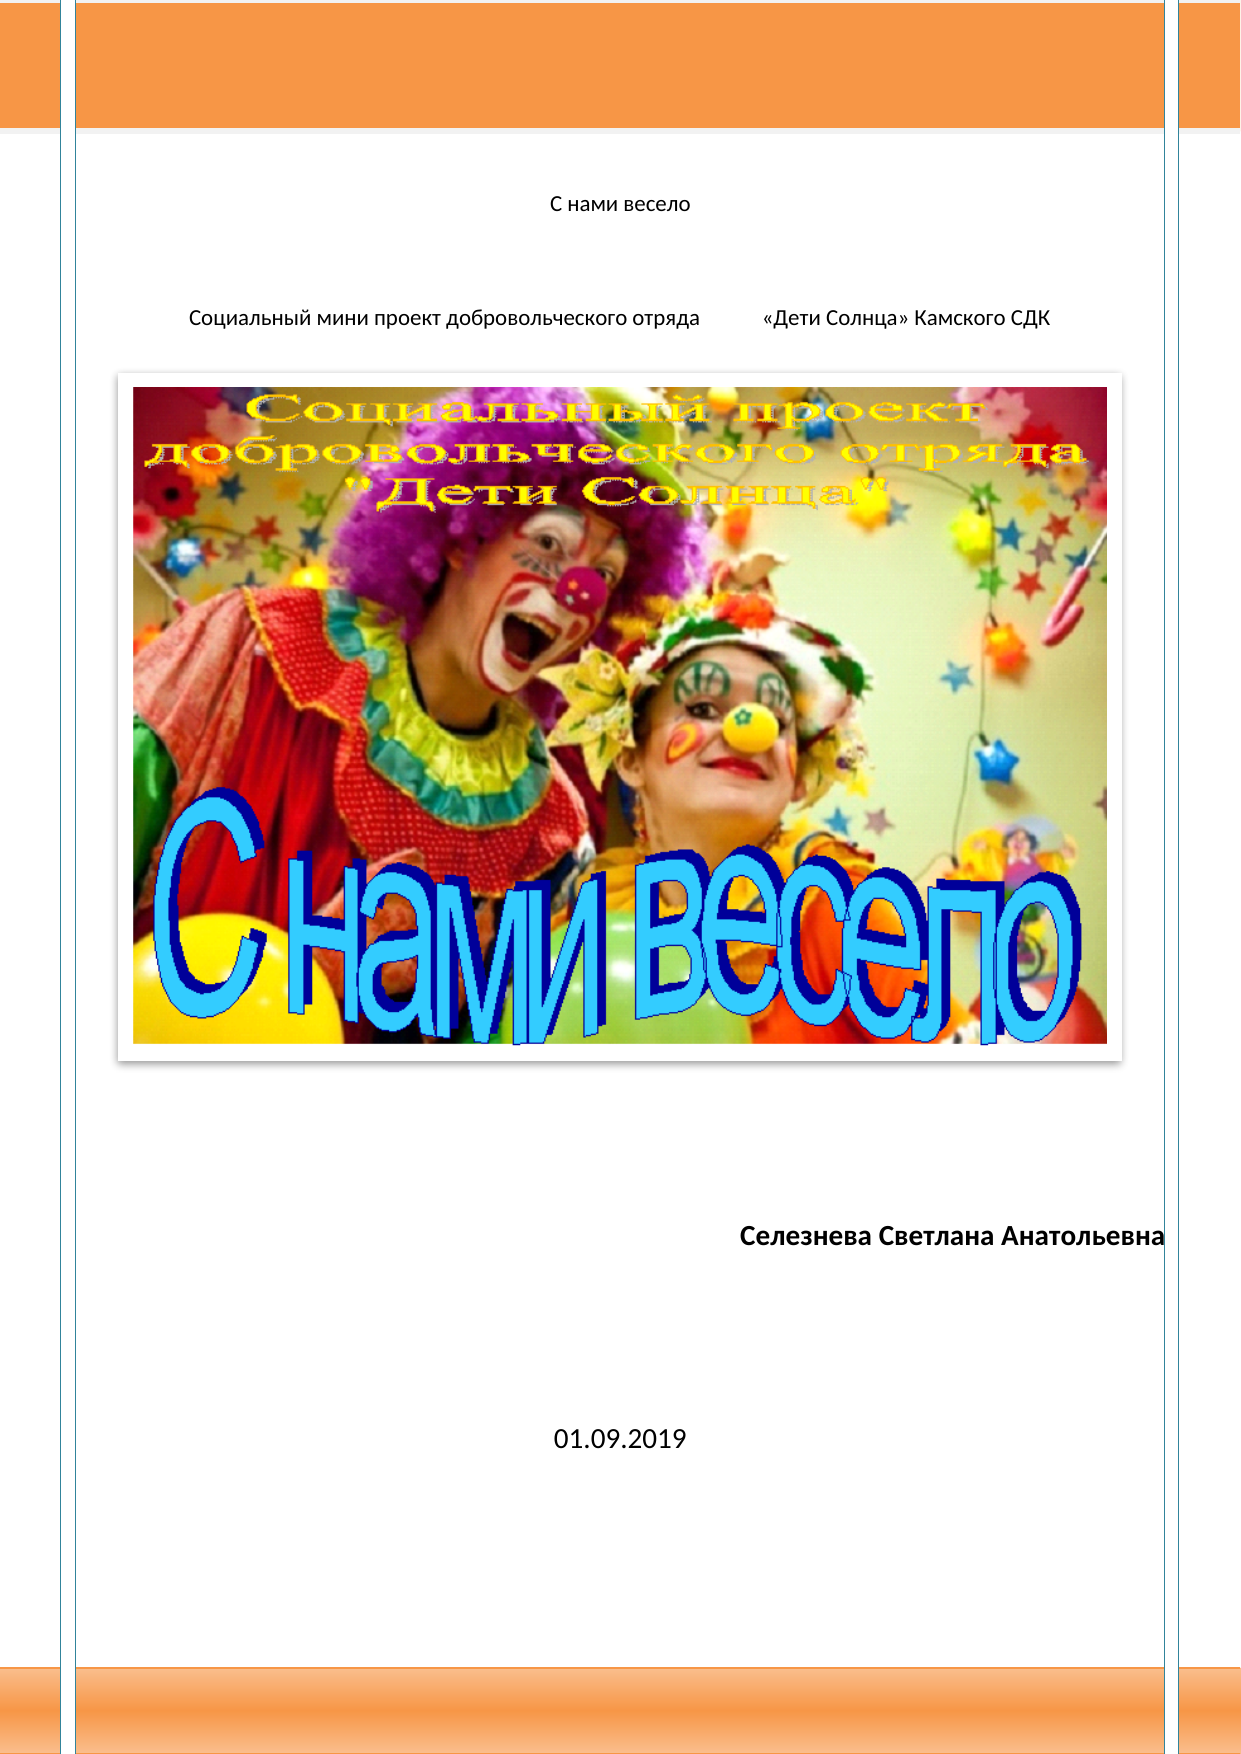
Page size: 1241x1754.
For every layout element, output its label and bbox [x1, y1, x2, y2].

picture [133, 387, 1107, 1046]
